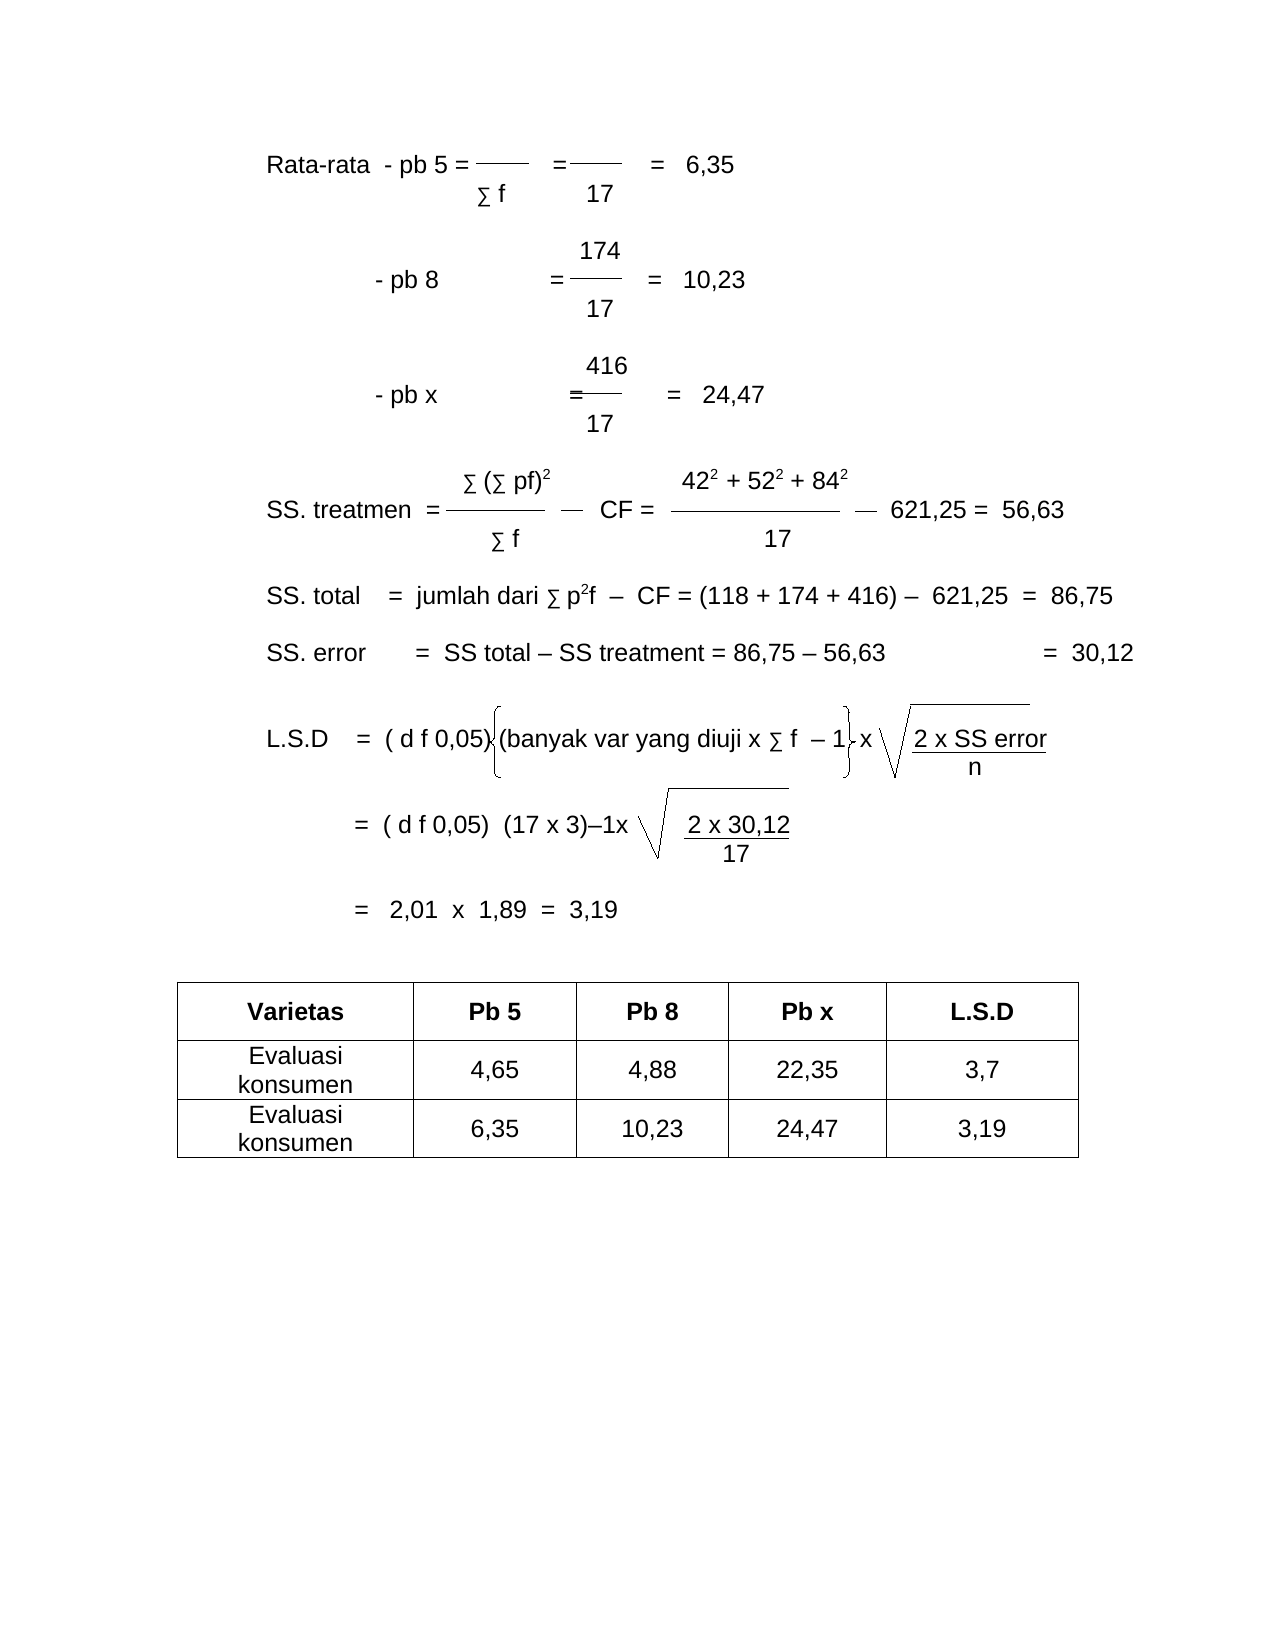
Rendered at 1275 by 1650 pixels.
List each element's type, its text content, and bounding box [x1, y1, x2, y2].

table_header Pb 8 [577, 983, 728, 1040]
list 174 [162, 236, 1196, 265]
table_cell 22,35 [729, 1041, 886, 1099]
table_header Pb x [729, 983, 886, 1040]
table_cell Evaluasi konsumen [178, 1041, 413, 1099]
table_header L.S.D [887, 983, 1078, 1040]
table_header Pb 5 [414, 983, 576, 1040]
table_cell 6,35 [414, 1100, 576, 1157]
list 17 [162, 294, 1196, 322]
list = ( d f 0,05) (17 x 3)–1x 2 x 30,12 [162, 810, 1196, 838]
list SS. treatmen = CF = 621,25 = 56,63 [162, 495, 1196, 524]
list 416 [162, 351, 1196, 380]
list = 2,01 x 1,89 = 3,19 [162, 895, 1196, 924]
table_cell 4,65 [414, 1041, 576, 1099]
list Rata-rata - pb 5 = = = 6,35 [162, 150, 1196, 179]
table_cell 10,23 [577, 1100, 728, 1157]
list - pb 8 = = 10,23 [162, 265, 1196, 294]
list SS. error = SS total – SS treatment = 86,75 – 56,63 = 30,12 [162, 638, 1196, 667]
table_cell 3,7 [887, 1041, 1078, 1099]
table_cell 3,19 [887, 1100, 1078, 1157]
list - pb x = = 24,47 [162, 380, 1196, 409]
list n [162, 752, 1196, 781]
list SS. total = jumlah dari ∑ p2f – CF = (118 + 174 + 416) – 621,25 = 86,75 [162, 581, 1196, 610]
list ∑ (∑ pf)2 422 + 522 + 842 [162, 466, 1196, 495]
list L.S.D = ( d f 0,05) (banyak var yang diuji x ∑ f – 1 x 2 x SS error [162, 723, 1196, 752]
table_header Varietas [178, 983, 413, 1040]
table_cell Evaluasi konsumen [178, 1100, 413, 1157]
table_cell 4,88 [577, 1041, 728, 1099]
list ∑ f 17 [162, 524, 1196, 552]
table_cell 24,47 [729, 1100, 886, 1157]
list ∑ f 17 [162, 179, 1196, 207]
list 17 [162, 838, 1196, 867]
list 17 [162, 409, 1196, 437]
